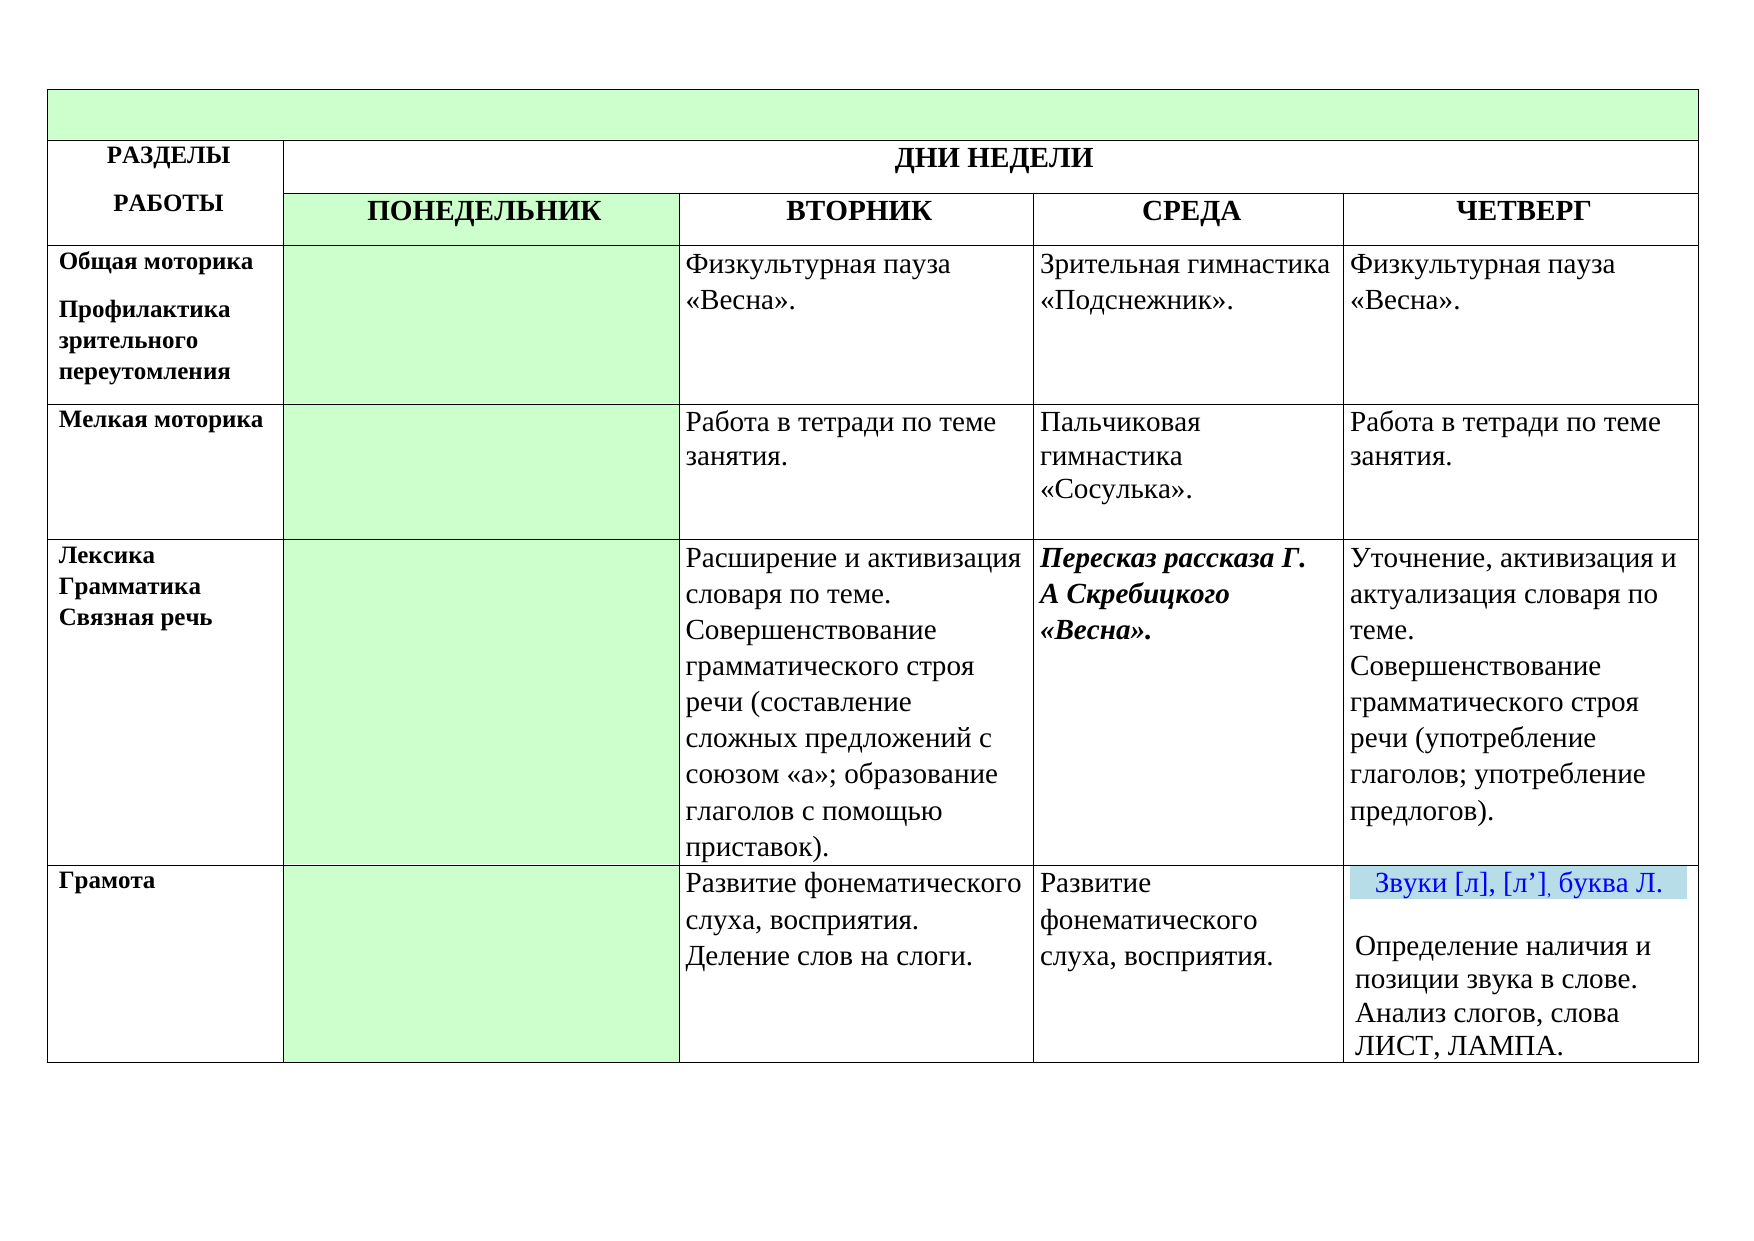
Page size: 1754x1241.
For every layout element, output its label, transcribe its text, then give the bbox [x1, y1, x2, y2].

table_cell РАЗДЕЛЫ РАБОТЫ [48, 141, 283, 245]
table_cell [284, 540, 679, 864]
table_cell ДНИ НЕДЕЛИ [284, 141, 1698, 192]
table_cell Работа в тетради по теме занятия. [680, 405, 1033, 539]
table_cell ПОНЕДЕЛЬНИК [284, 194, 679, 245]
table_cell Мелкая моторика [48, 405, 283, 539]
table_cell Звуки [л], [л’], буква Л. Определение наличия и позиции звука в слове. Анализ слогов, слова ЛИСТ, ЛАМПА. [1344, 866, 1698, 1062]
table_cell Расширение и активизация словаря по теме. Совершенствование грамматического строя речи (составление сложных предложений с союзом «а»; образование глаголов с помощью приставок). [680, 540, 1033, 864]
table_cell Пальчиковая гимнастика «Сосулька». [1034, 405, 1343, 539]
table_cell [284, 246, 679, 403]
table_cell Развитие фонематического слуха, восприятия. [1034, 866, 1343, 1062]
table_cell Физкультурная пауза «Весна». [1344, 246, 1698, 403]
table_cell Физкультурная пауза «Весна». [680, 246, 1033, 403]
table_cell Лексика Грамматика Связная речь [48, 540, 283, 864]
table_cell [284, 866, 679, 1062]
table_cell ЧЕТВЕРГ [1344, 194, 1698, 245]
table_cell Уточнение, активизация и актуализация словаря по теме. Совершенствование грамматического строя речи (употребление глаголов; употребление предлогов). [1344, 540, 1698, 864]
table_cell ВТОРНИК [680, 194, 1033, 245]
table_cell Общая моторика Профилактика зрительного переутомления [48, 246, 283, 403]
table_cell Развитие фонематического слуха, восприятия. Деление слов на слоги. [680, 866, 1033, 1062]
table_cell Грамота [48, 866, 283, 1062]
table_cell [284, 405, 679, 539]
table_cell Зрительная гимнастика «Подснежник». [1034, 246, 1343, 403]
table_cell Пересказ рассказа Г. А Скребицкого «Весна». [1034, 540, 1343, 864]
table_cell СРЕДА [1034, 194, 1343, 245]
table_cell Работа в тетради по теме занятия. [1344, 405, 1698, 539]
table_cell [48, 90, 1698, 139]
